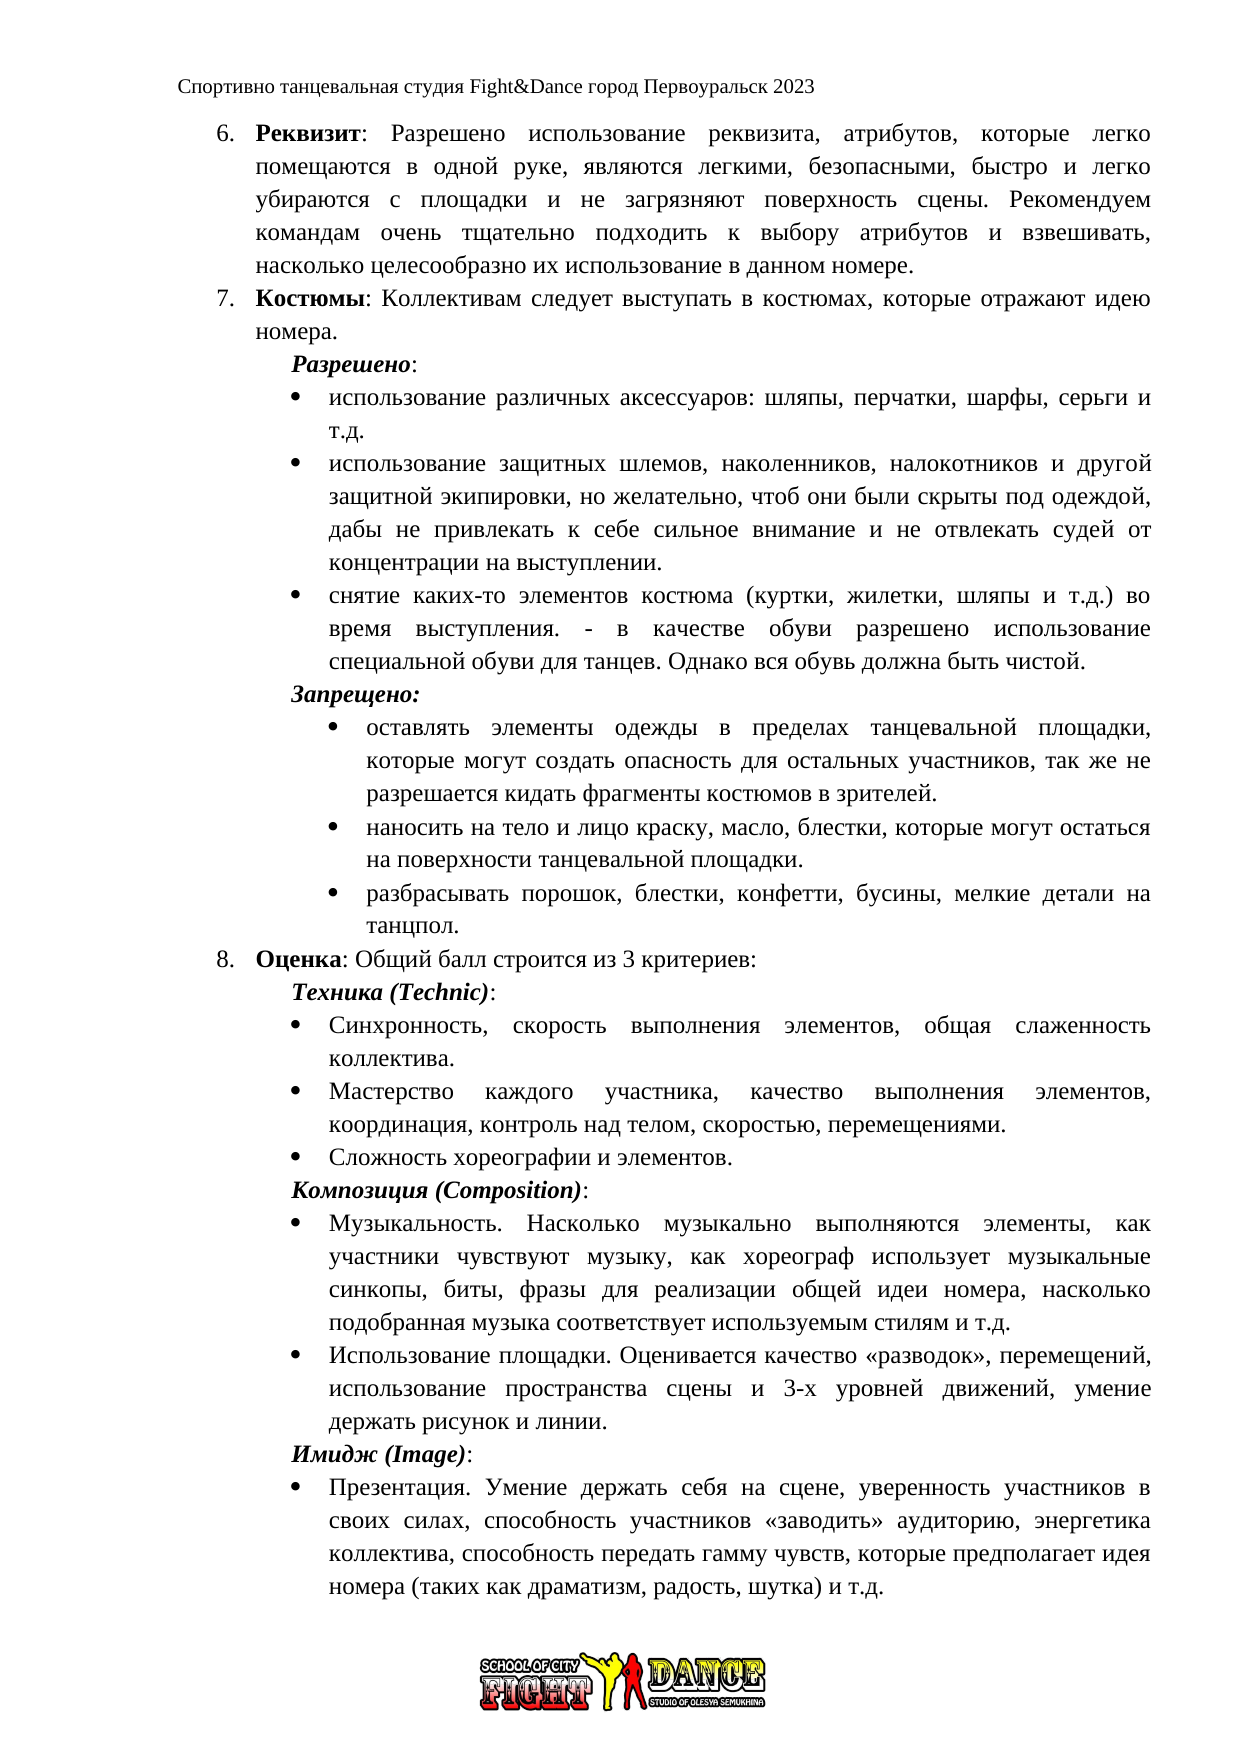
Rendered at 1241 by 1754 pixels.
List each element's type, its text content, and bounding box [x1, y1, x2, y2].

list использование различных аксессуаров: шляпы, перчатки, шарфы, серьги и т.д. [291, 382, 1152, 444]
list оставлять элементы одежды в пределах танцевальной площадки, которые могут создать опасность для остальных участников, так же не разрешается кидать фрагменты костюмов в зрителей. [329, 712, 1152, 807]
list Сложность хореографии и элементов. [291, 1142, 1152, 1171]
list Презентация. Умение держать себя на сцене, уверенность участников в своих силах, способность участников «заводить» аудиторию, энергетика коллектива, способность передать гамму чувств, которые предполагает идея номера (таких как драматизм, радость, шутка) и т.д. [291, 1472, 1152, 1600]
list Реквизит: Разрешено использование реквизита, атрибутов, которые легко помещаются в одной руке, являются легкими, безопасными, быстро и легко убираются с площадки и не загрязняют поверхность сцены. Рекомендуем командам очень тщательно подходить к выбору атрибутов и взвешивать, насколько целесообразно их использование в данном номере. [216, 118, 1152, 279]
list Разрешено: [291, 349, 1152, 378]
list Использование площадки. Оценивается качество «разводок», перемещений, использование пространства сцены и 3-х уровней движений, умение держать рисунок и линии. [291, 1340, 1152, 1435]
list снятие каких-то элементов костюма (куртки, жилетки, шляпы и т.д.) во время выступления. - в качестве обуви разрешено использование специальной обуви для танцев. Однако вся обувь должна быть чистой. [291, 580, 1152, 675]
list Костюмы: Коллективам следует выступать в костюмах, которые отражают идею номера. [216, 283, 1152, 345]
list наносить на тело и лицо краску, масло, блестки, которые могут остаться на поверхности танцевальной площадки. [329, 812, 1152, 873]
list Музыкальность. Насколько музыкально выполняются элементы, как участники чувствуют музыку, как хореограф использует музыкальные синкопы, биты, фразы для реализации общей идеи номера, насколько подобранная музыка соответствует используемым стилям и т.д. [291, 1208, 1152, 1336]
list Оценка: Общий балл строится из 3 критериев: [216, 944, 1152, 972]
list разбрасывать порошок, блестки, конфетти, бусины, мелкие детали на танцпол. [329, 878, 1152, 939]
list Техника (Technic): [291, 977, 1152, 1005]
list использование защитных шлемов, наколенников, налокотников и другой защитной экипировки, но желательно, чтоб они были скрыты под одеждой, дабы не привлекать к себе сильное внимание и не отвлекать судей от концентрации на выступлении. [291, 448, 1152, 576]
list Мастерство каждого участника, качество выполнения элементов, координация, контроль над телом, скоростью, перемещениями. [291, 1076, 1152, 1137]
list Запрещено: [291, 679, 1152, 708]
picture [476, 1650, 769, 1713]
list Композиция (Composition): [291, 1175, 1152, 1203]
list Синхронность, скорость выполнения элементов, общая слаженность коллектива. [291, 1010, 1152, 1071]
list Имидж (Image): [291, 1439, 1152, 1468]
